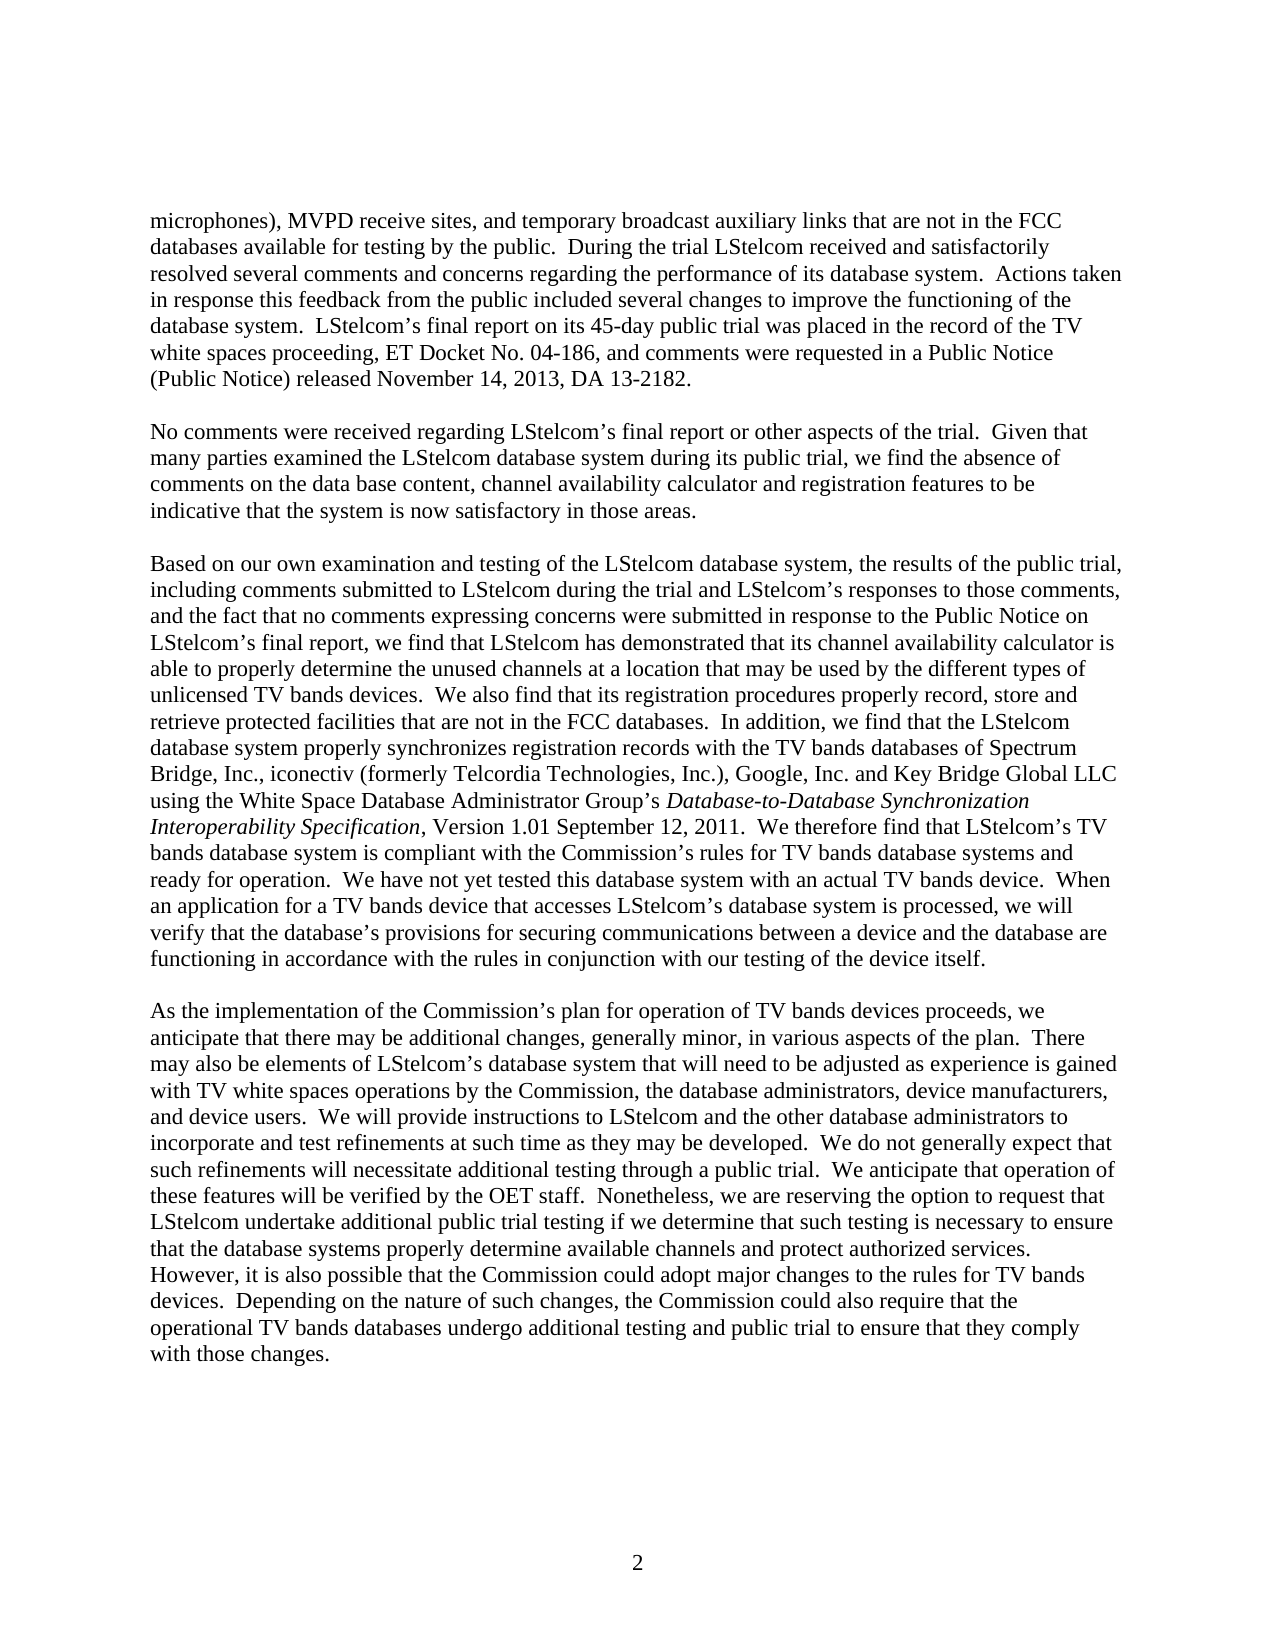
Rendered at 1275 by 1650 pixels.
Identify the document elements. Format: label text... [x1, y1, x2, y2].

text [150, 207, 1125, 391]
text No comments were received regarding LStelcom’s final report or other aspects of the trial. Given that many parties examined the LStelcom database system during its public trial, we find the absence of comments on the data base content, channel availability calculator and registration features to be indicative that the system is now satisfactory in those areas. [150, 418, 1125, 523]
text Based on our own examination and testing of the LStelcom database system, the results of the public trial, including comments submitted to LStelcom during the trial and LStelcom’s responses to those comments, and the fact that no comments expressing concerns were submitted in response to the Public Notice on LStelcom’s final report, we find that LStelcom has demonstrated that its channel availability calculator is able to properly determine the unused channels at a location that may be used by the different types of unlicensed TV bands devices. We also find that its registration procedures properly record, store and retrieve protected facilities that are not in the FCC databases. In addition, we find that the LStelcom database system properly synchronizes registration records with the TV bands databases of Spectrum Bridge, Inc., iconectiv (formerly Telcordia Technologies, Inc.), Google, Inc. and Key Bridge Global LLC using the White Space Database Administrator Group’s Database-to-Database Synchronization Interoperability Specification, Version 1.01 September 12, 2011. We therefore find that LStelcom’s TV bands database system is compliant with the Commission’s rules for TV bands database systems and ready for operation. We have not yet tested this database system with an actual TV bands device. When an application for a TV bands device that accesses LStelcom’s database system is processed, we will verify that the database’s provisions for securing communications between a device and the database are functioning in accordance with the rules in conjunction with our testing of the device itself. [150, 549, 1125, 971]
text As the implementation of the Commission’s plan for operation of TV bands devices proceeds, we anticipate that there may be additional changes, generally minor, in various aspects of the plan. There may also be elements of LStelcom’s database system that will need to be adjusted as experience is gained with TV white spaces operations by the Commission, the database administrators, device manufacturers, and device users. We will provide instructions to LStelcom and the other database administrators to incorporate and test refinements at such time as they may be developed. We do not generally expect that such refinements will necessitate additional testing through a public trial. We anticipate that operation of these features will be verified by the OET staff. Nonetheless, we are reserving the option to request that LStelcom undertake additional public trial testing if we determine that such testing is necessary to ensure that the database systems properly determine available channels and protect authorized services. However, it is also possible that the Commission could adopt major changes to the rules for TV bands devices. Depending on the nature of such changes, the Commission could also require that the operational TV bands databases undergo additional testing and public trial to ensure that they comply with those changes. [150, 998, 1125, 1367]
